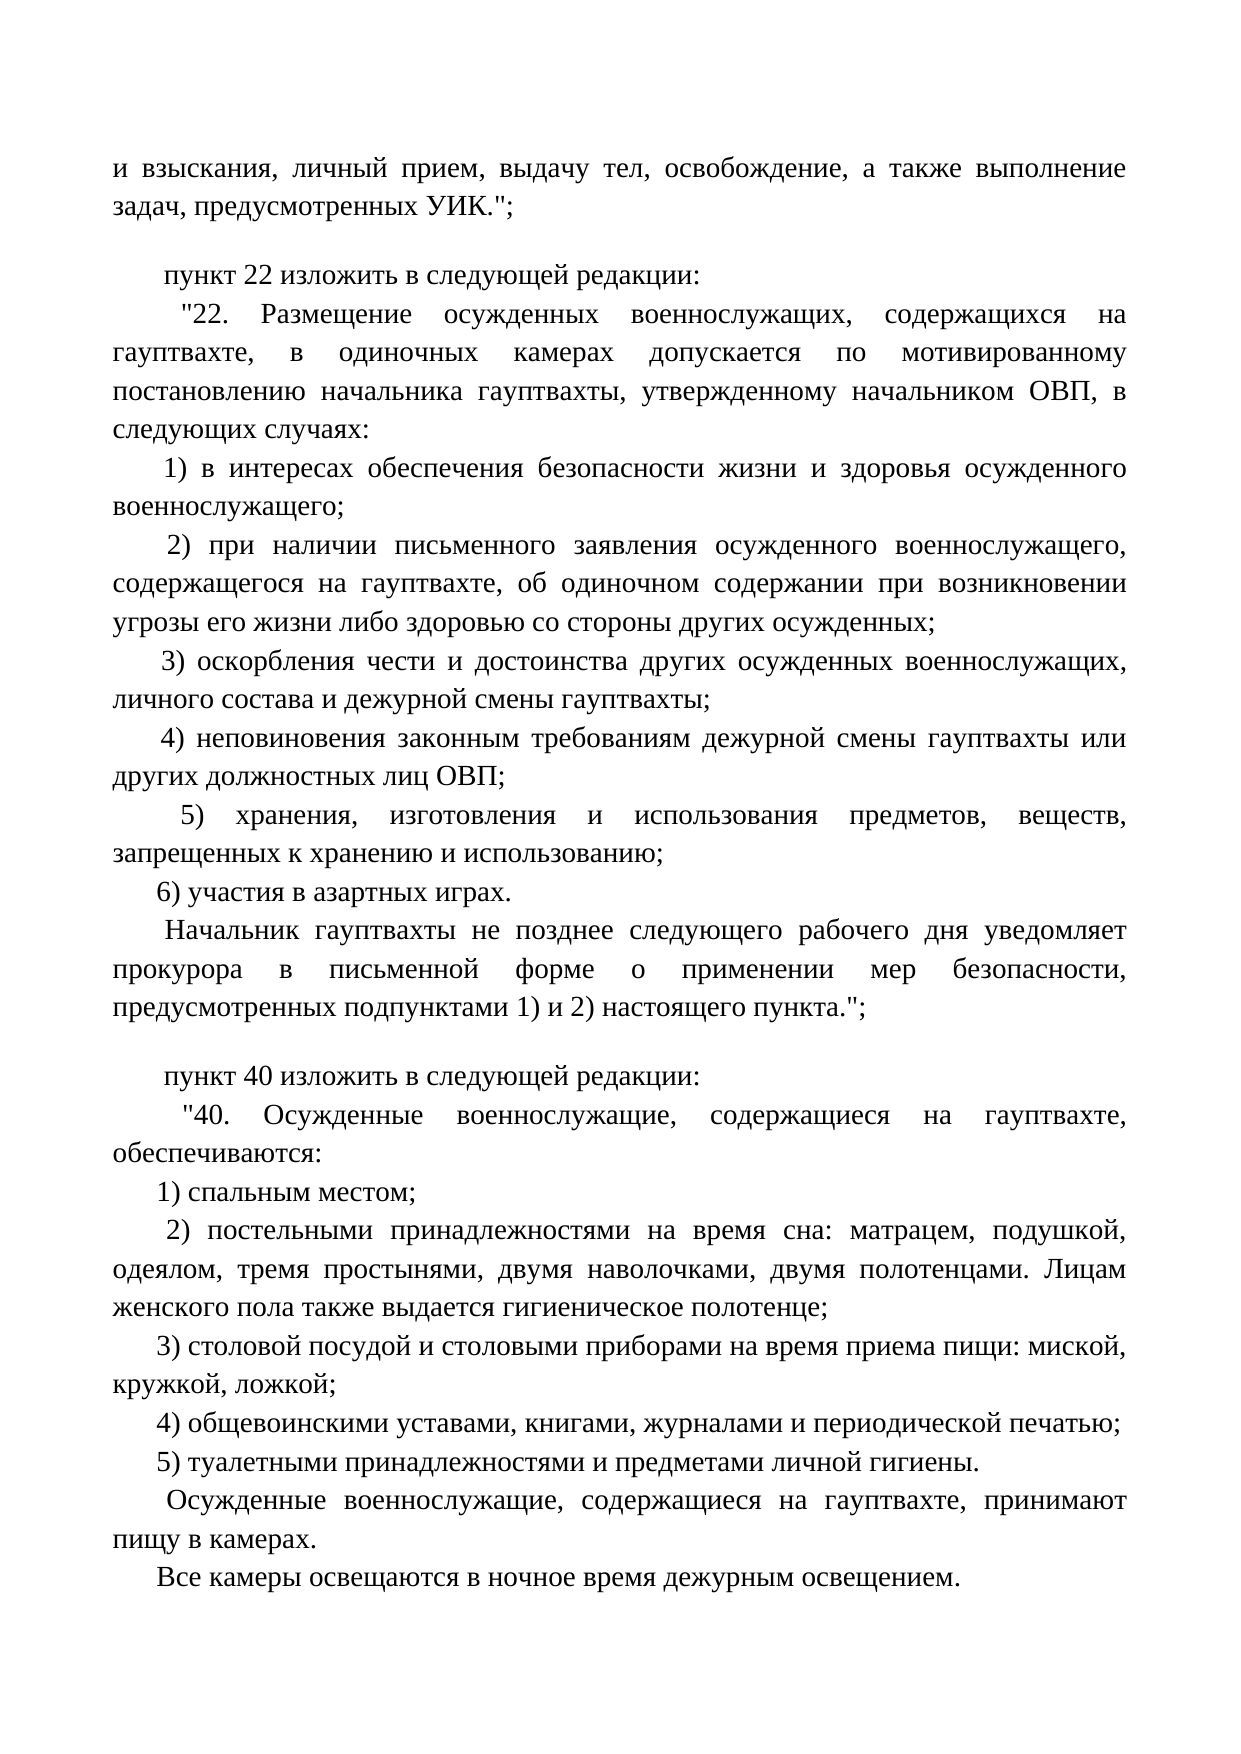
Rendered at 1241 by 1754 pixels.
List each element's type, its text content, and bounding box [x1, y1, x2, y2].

text "22. Размещение осужденных военнослужащих, содержащихся на гауптвахте, в одиночных камерах допускается по мотивированному постановлению начальника гауптвахты, утвержденному начальником ОВП, в следующих случаях: [112, 296, 1128, 445]
text 2) при наличии письменного заявления осужденного военнослужащего, содержащегося на гауптвахте, об одиночном содержании при возникновении угрозы его жизни либо здоровью со стороны других осужденных; [112, 527, 1128, 638]
text 5) хранения, изготовления и использования предметов, веществ, запрещенных к хранению и использованию; [112, 797, 1128, 869]
text пункт 22 изложить в следующей редакции: [112, 257, 1128, 291]
text Осужденные военнослужащие, содержащиеся на гауптвахте, принимают пищу в камерах. [112, 1482, 1128, 1554]
text 3) столовой посудой и столовыми приборами на время приема пищи: миской, кружкой, ложкой; [112, 1328, 1128, 1400]
text 5) туалетными принадлежностями и предметами личной гигиены. [112, 1444, 1128, 1477]
text Все камеры освещаются в ночное время дежурным освещением. [112, 1559, 1128, 1593]
text 4) общевоинскими уставами, книгами, журналами и периодической печатью; [112, 1405, 1128, 1439]
text 4) неповиновения законным требованиям дежурной смены гауптвахты или других должностных лиц ОВП; [112, 720, 1128, 792]
text "40. Осужденные военнослужащие, содержащиеся на гауптвахте, обеспечиваются: [112, 1097, 1128, 1169]
text 3) оскорбления чести и достоинства других осужденных военнослужащих, личного состава и дежурной смены гауптвахты; [112, 643, 1128, 715]
text 1) в интересах обеспечения безопасности жизни и здоровья осужденного военнослужащего; [112, 450, 1128, 522]
text 2) постельными принадлежностями на время сна: матрацем, подушкой, одеялом, тремя простынями, двумя наволочками, двумя полотенцами. Лицам женского пола также выдается гигиеническое полотенце; [112, 1212, 1128, 1323]
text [112, 150, 1128, 222]
text 6) участия в азартных играх. [112, 874, 1128, 907]
text 1) спальным местом; [112, 1174, 1128, 1207]
text пункт 40 изложить в следующей редакции: [112, 1058, 1128, 1092]
text Начальник гауптвахты не позднее следующего рабочего дня уведомляет прокурора в письменной форме о применении мер безопасности, предусмотренных подпунктами 1) и 2) настоящего пункта."; [112, 912, 1128, 1023]
